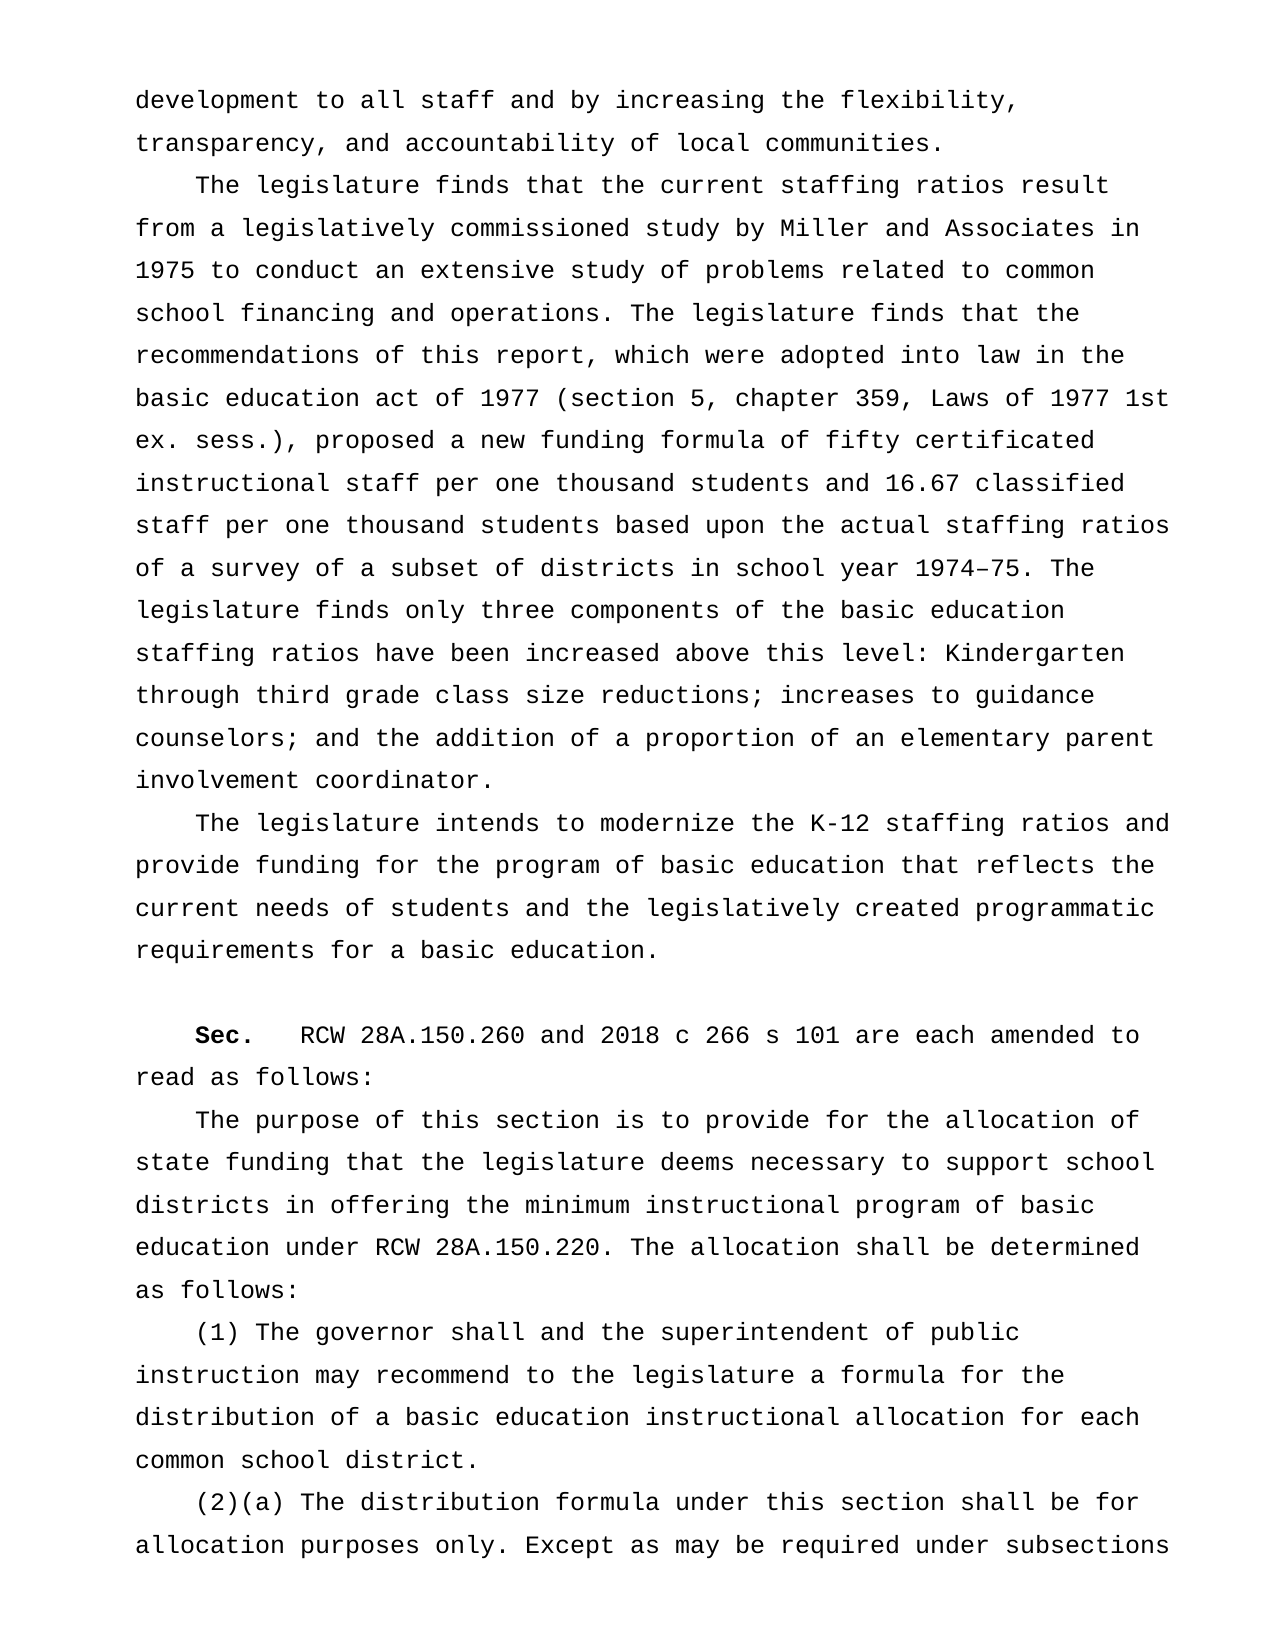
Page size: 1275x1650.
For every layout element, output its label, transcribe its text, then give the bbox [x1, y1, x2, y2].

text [135, 1477, 1170, 1562]
text The legislature intends to modernize the K-12 staffing ratios and provide funding for the program of basic education that reflects the current needs of students and the legislatively created programmatic requirements for a basic education. [135, 797, 1170, 967]
text (1) The governor shall and the superintendent of public instruction may recommend to the legislature a formula for the distribution of a basic education instructional allocation for each common school district. [135, 1307, 1170, 1477]
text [135, 75, 1170, 160]
text The legislature finds that the current staffing ratios result from a legislatively commissioned study by Miller and Associates in 1975 to conduct an extensive study of problems related to common school financing and operations. The legislature finds that the recommendations of this report, which were adopted into law in the basic education act of 1977 (section 5, chapter 359, Laws of 1977 1st ex. sess.), proposed a new funding formula of fifty certificated instructional staff per one thousand students and 16.67 classified staff per one thousand students based upon the actual staffing ratios of a survey of a subset of districts in school year 1974–75. The legislature finds only three components of the basic education staffing ratios have been increased above this level: Kindergarten through third grade class size reductions; increases to guidance counselors; and the addition of a proportion of an elementary parent involvement coordinator. [135, 160, 1170, 797]
text Sec. RCW 28A.150.260 and 2018 c 266 s 101 are each amended to read as follows: [135, 1009, 1170, 1094]
text The purpose of this section is to provide for the allocation of state funding that the legislature deems necessary to support school districts in offering the minimum instructional program of basic education under RCW 28A.150.220. The allocation shall be determined as follows: [135, 1094, 1170, 1307]
